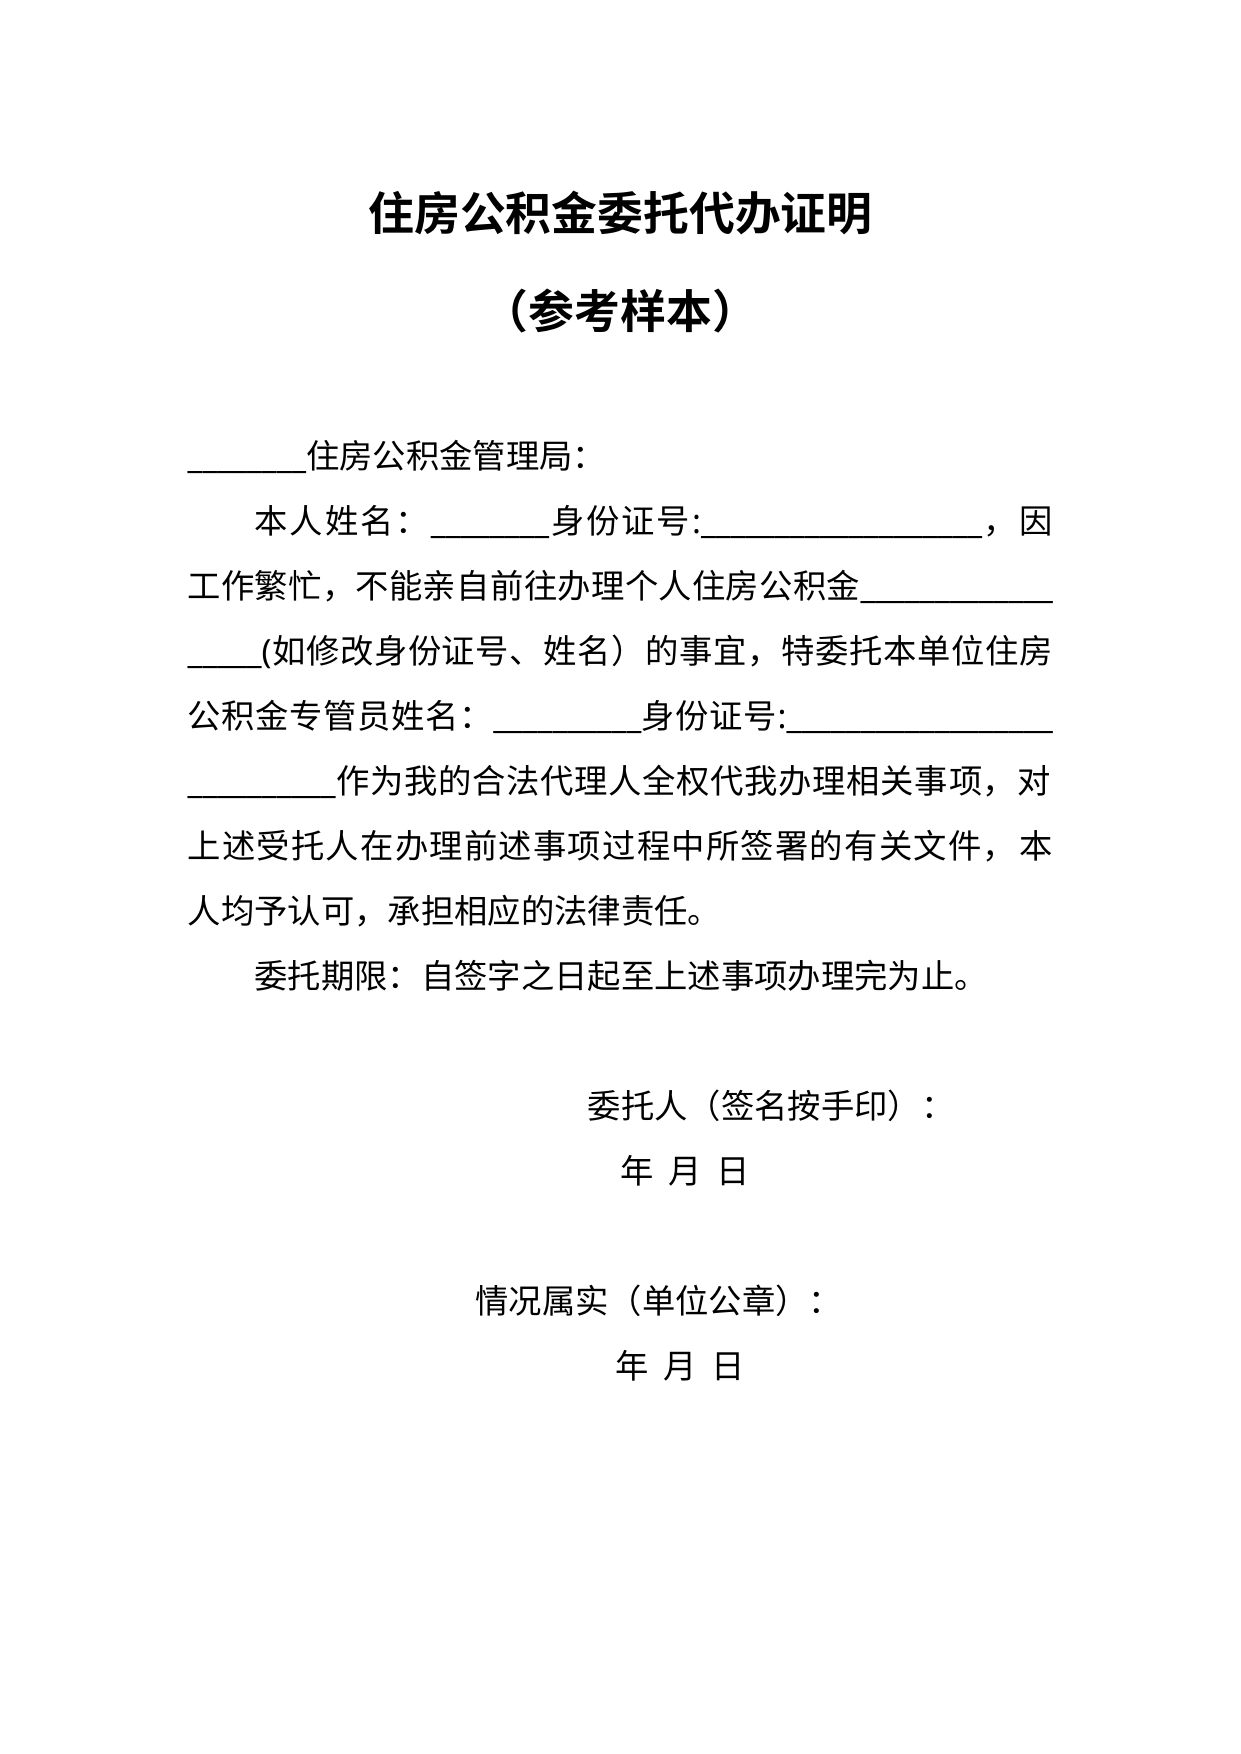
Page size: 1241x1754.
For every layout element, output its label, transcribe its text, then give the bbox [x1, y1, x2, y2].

text 住房公积金委托代办证明 [187, 162, 1053, 259]
text 本人姓名：________身份证号:___________________，因工作繁忙，不能亲自前往办理个人住房公积金__________________(如修改身份证号、姓名）的事宜，特委托本单位住房公积金专管员姓名：__________身份证号:____________________________作为我的合法代理人全权代我办理相关事项，对上述受托人在办理前述事项过程中所签署的有关文件，本人均予认可，承担相应的法律责任。 [187, 487, 1053, 942]
text （参考样本） [187, 259, 1053, 357]
text 情况属实（单位公章）： [187, 1267, 965, 1332]
text ________住房公积金管理局： [187, 422, 1053, 487]
text 委托期限：自签字之日起至上述事项办理完为止。 [187, 942, 1053, 1007]
text 年 月 日 [187, 1332, 965, 1397]
text 年 月 日 [187, 1137, 965, 1202]
text 委托人（签名按手印）： [187, 1072, 1023, 1137]
